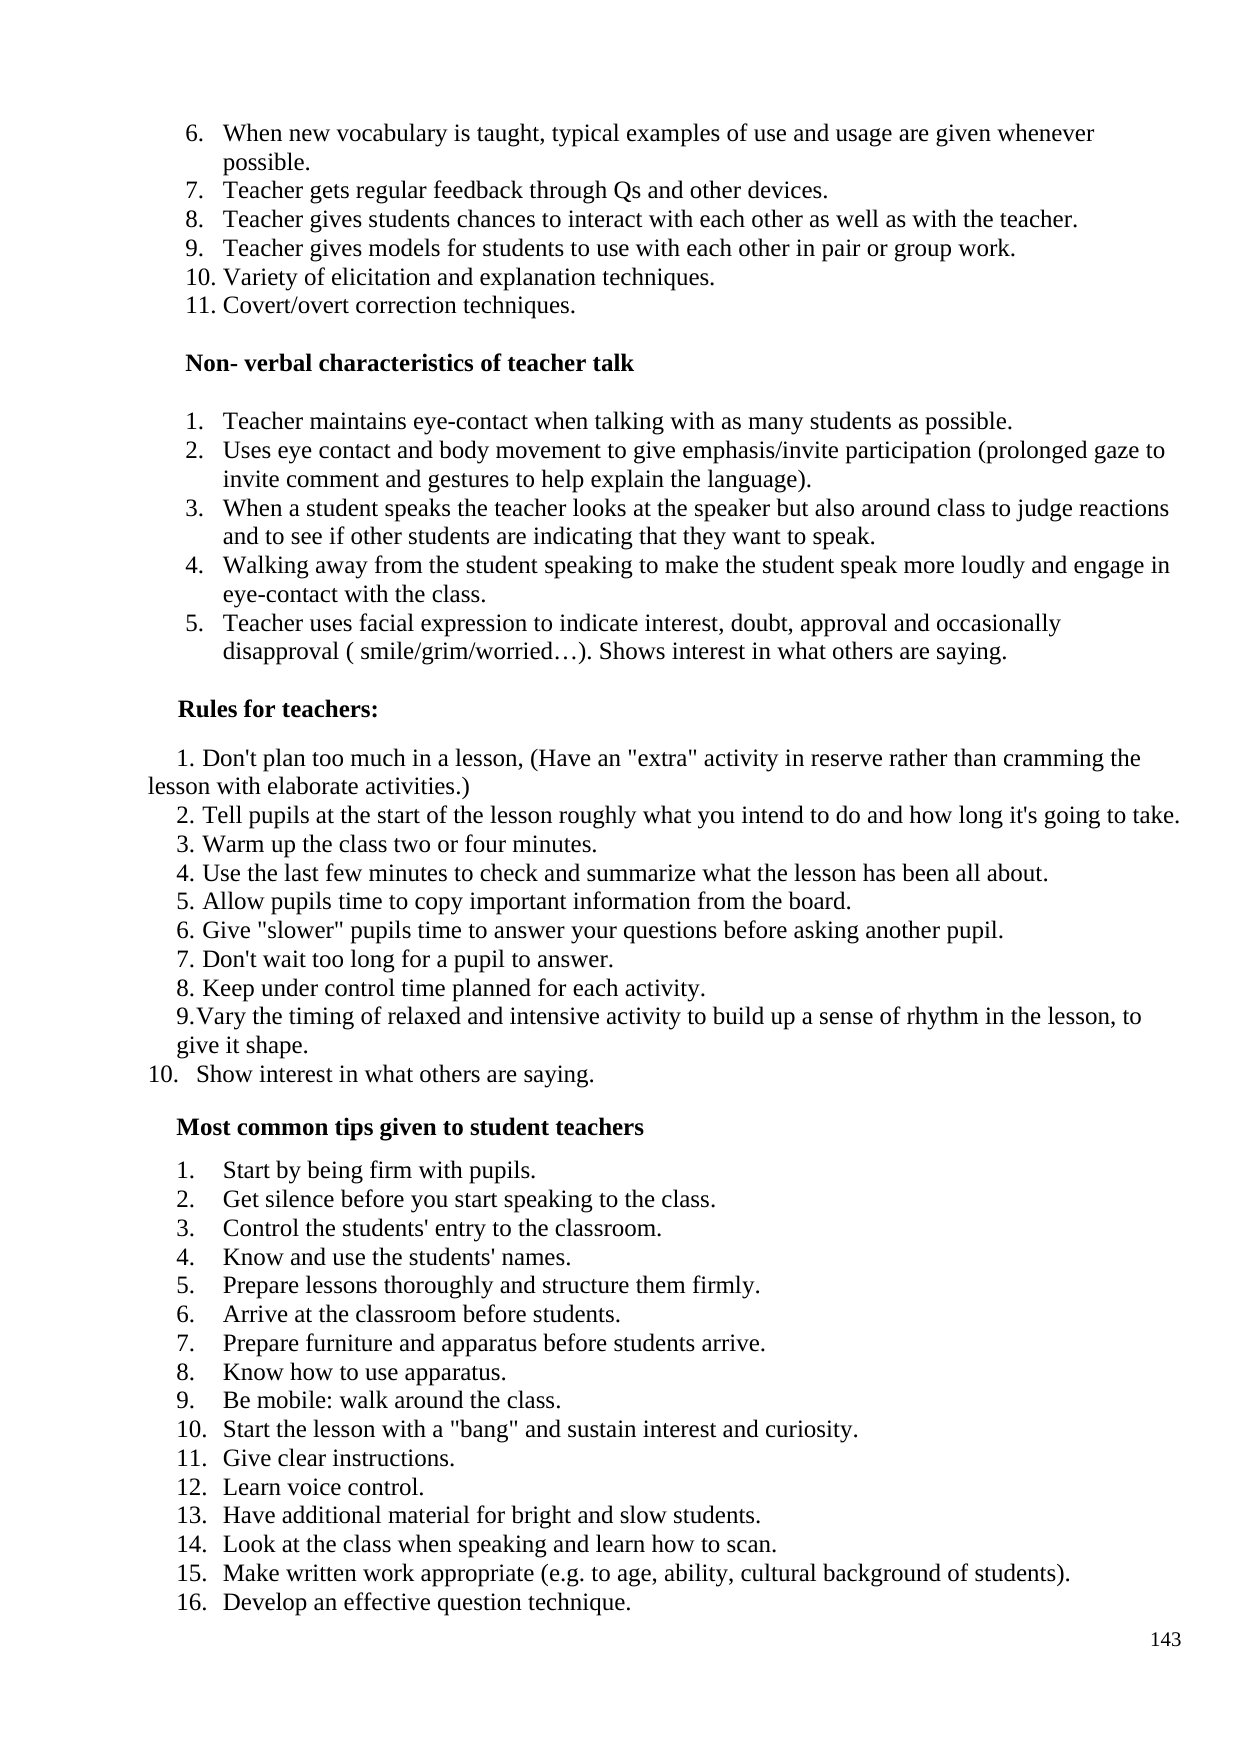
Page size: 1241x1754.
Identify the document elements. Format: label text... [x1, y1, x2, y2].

list When new vocabulary is taught, typical examples of use and usage are given whenever possible. [185, 118, 1181, 176]
text 4. Know and use the students' names. [148, 1242, 1181, 1271]
text 8. Know how to use apparatus. [148, 1357, 1181, 1386]
list Don't plan too much in a lesson, (Have an "extra" activity in reserve rather than cramming the lesson with elaborate activities.) [148, 743, 1181, 800]
list Use the last few minutes to check and summarize what the lesson has been all about. [148, 858, 1181, 886]
text 16. Develop an effective question technique. [148, 1587, 1181, 1616]
list Teacher maintains eye-contact when talking with as many students as possible. [185, 406, 1181, 435]
list Uses eye contact and body movement to give emphasis/invite participation (prolonged gaze to invite comment and gestures to help explain the language). [185, 435, 1181, 493]
text 14. Look at the class when speaking and learn how to scan. [148, 1529, 1181, 1558]
list Teacher gives students chances to interact with each other as well as with the teacher. [185, 204, 1181, 233]
text 15. Make written work appropriate (e.g. to age, ability, cultural background of students). [148, 1558, 1181, 1587]
list Warm up the class two or four minutes. [148, 829, 1181, 858]
text 3. Control the students' entry to the classroom. [148, 1213, 1181, 1242]
text 7. Prepare furniture and apparatus before students arrive. [148, 1328, 1181, 1357]
text Rules for teachers: [148, 694, 1178, 723]
list Walking away from the student speaking to make the student speak more loudly and engage in eye-contact with the class. [185, 550, 1181, 608]
text 6. Arrive at the classroom before students. [148, 1299, 1181, 1328]
text 2. Get silence before you start speaking to the class. [148, 1184, 1181, 1213]
text Most common tips given to student teachers [148, 1112, 1181, 1141]
text 12. Learn voice control. [148, 1472, 1181, 1501]
list When a student speaks the teacher looks at the speaker but also around class to judge reactions and to see if other students are indicating that they want to speak. [185, 493, 1181, 550]
list Keep under control time planned for each activity. [176, 973, 1181, 1001]
text 11. Give clear instructions. [148, 1443, 1181, 1472]
list Allow pupils time to copy important information from the board. [176, 886, 1181, 915]
text 9. Be mobile: walk around the class. [148, 1386, 1181, 1414]
list Show interest in what others are saying. [148, 1059, 1181, 1088]
list Give "slower" pupils time to answer your questions before asking another pupil. [148, 915, 1181, 944]
text Non- verbal characteristics of teacher talk [148, 348, 1181, 377]
text 5. Prepare lessons thoroughly and structure them firmly. [148, 1271, 1181, 1299]
list Teacher gives models for students to use with each other in pair or group work. [185, 233, 1181, 262]
list Tell pupils at the start of the lesson roughly what you intend to do and how long it's going to take. [148, 800, 1181, 829]
list Teacher gets regular feedback through Qs and other devices. [185, 176, 1181, 204]
list Teacher uses facial expression to indicate interest, doubt, approval and occasionally disapproval ( smile/grim/worried…). Shows interest in what others are saying. [185, 608, 1181, 665]
text 1. Start by being firm with pupils. [148, 1156, 1181, 1184]
list Covert/overt correction techniques. [185, 291, 1181, 319]
list Vary the timing of relaxed and intensive activity to build up a sense of rhythm in the lesson, to give it shape. [176, 1001, 1181, 1059]
text 13. Have additional material for bright and slow students. [148, 1501, 1181, 1529]
list Don't wait too long for a pupil to answer. [176, 944, 1181, 973]
text 10. Start the lesson with a "bang" and sustain interest and curiosity. [148, 1414, 1181, 1443]
list Variety of elicitation and explanation techniques. [185, 262, 1181, 291]
